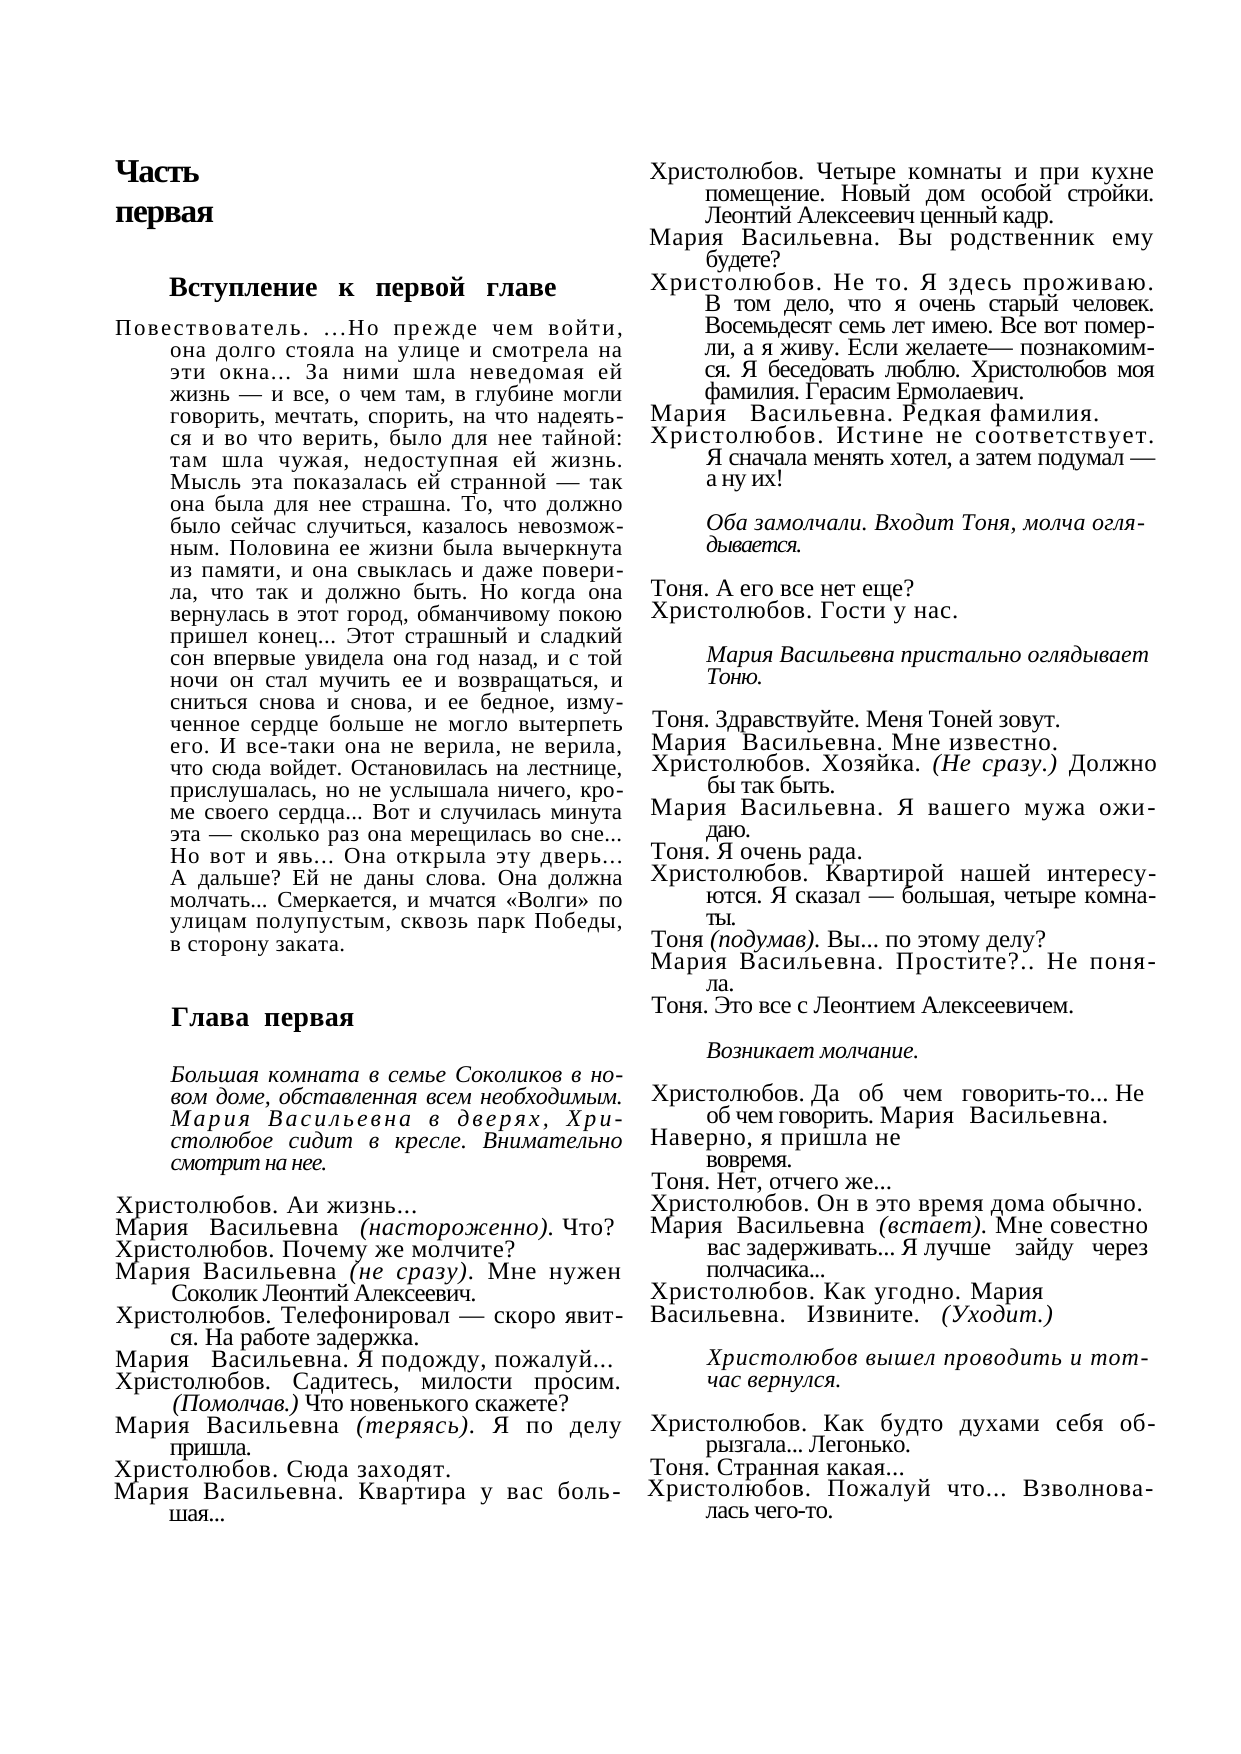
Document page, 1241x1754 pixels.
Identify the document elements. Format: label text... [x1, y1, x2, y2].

text Мария Васильевна (теряясь). Я по делу пришла. [114, 1416, 622, 1460]
text Христолюбов. Пожалуй что... Взволновалась чего-то. [647, 1479, 1153, 1523]
text Христолюбов. Истине не соответствует. Я сначала менять хотел, а затем подумал — а ну их! [650, 427, 1155, 491]
text Христолюбов. Телефонировал — скоро явится. На работе задержка. [115, 1306, 623, 1350]
text Христолюбов. Не то. Я здесь проживаю. В том дело, что я очень старый человек. Восемьдесят семь лет имею. Все вот померли, а я живу. Если желаете— познакомимся. Я беседовать люблю. Христолюбов моя фамилия. Герасим Ермолаевич. [650, 272, 1155, 404]
text Тоня. Здравствуйте. Меня Тоней зовут. [652, 710, 1157, 732]
text Мария Васильевна. Квартира у вас большая... [113, 1482, 620, 1526]
text Оба замолчали. Входит Тоня, молча оглядывается. [706, 513, 1157, 557]
text Мария Васильевна пристально оглядывает Тоню. [706, 646, 1157, 688]
text Мария Васильевна. Простите?.. Не поняла. [650, 952, 1156, 996]
text Повествователь. ...Но прежде чем войти, она долго стояла на улице и смотрела на эти окна... За ними шла неведомая ей жизнь — и все, о чем там, в глубине могли говорить, мечтать, спорить, на что надеяться и во что верить, было для нее тайной: там шла чужая, недоступная ей жизнь. Мысль эта показалась ей странной — так она была для нее страшна. То, что должно было сейчас случиться, казалось невозможным. Половина ее жизни была вычеркнута из памяти, и она свыклась и даже поверила, что так и должно быть. Но когда она вернулась в этот город, обманчивому покою пришел конец... Этот страшный и сладкий сон впервые увидела она год назад, и с той ночи он стал мучить ее и возвращаться, и сниться снова и снова, и ее бедное, измученное сердце больше не могло вытерпеть его. И все-таки она не верила, не верила, что сюда войдет. Остановилась на лестнице, прислушалась, но не услышала ничего, кроме своего сердца... Вот и случилась минута эта — сколько раз она мерещилась во сне... Но вот и явь... Она открыла эту дверь... А дальше? Ей не даны слова. Она должна молчать... Смеркается, и мчатся «Волги» по улицам полупустым, сквозь парк Победы, в сторону заката. [115, 318, 623, 955]
text Глава первая [171, 1000, 623, 1033]
text Христолюбов. Хозяйка. (Не сразу.) Должно бы так быть. [651, 754, 1157, 798]
text вовремя. [706, 1150, 1157, 1172]
text Христолюбов. Садитесь, милости просим. (Помолчав.) Что новенького скажете? [115, 1372, 622, 1416]
text Тоня (подумав). Вы... по этому делу? [651, 930, 1157, 952]
text Большая комната в семье Соколиков в новом доме, обставленная всем необходимым. Мария Васильевна в дверях, Хри-столюбое сидит в кресле. Внимательно смотрит на нее. [170, 1065, 623, 1175]
text Тоня. Нет, отчего же... [651, 1172, 1157, 1194]
text Тоня. Я очень рада. [650, 842, 1157, 864]
text Христолюбов вышел проводить и тотчас вернулся. [707, 1348, 1157, 1392]
text Тоня. А его все нет еще? Христолюбов. Гости у нас. [650, 579, 981, 623]
text Христолюбов. Сюда заходят. [114, 1460, 623, 1482]
text Мария Васильевна. Мне известно. [651, 732, 1157, 754]
text Часть первая [115, 150, 251, 231]
text Христолюбов. Как угодно. Мария Васильевна. Извините. (Уходит.) [650, 1282, 1157, 1327]
text Христолюбов. Как будто духами себя обрызгала... Легонько. [650, 1413, 1155, 1457]
text Христолюбов. Почему же молчите? [115, 1240, 623, 1262]
text Мария Васильевна. Вы родственник ему будете? [649, 228, 1154, 272]
text Мария Васильевна. Я подожду, пожалуй... [115, 1350, 623, 1372]
text Христолюбов. Четыре комнаты и при кухне помещение. Новый дом особой стройки. Леонтий Алексеевич ценный кадр. [649, 162, 1155, 228]
text Христолюбов. Квартирой нашей интересуются. Я сказал — большая, четыре комнаты. [650, 864, 1156, 930]
text Мария Васильевна. Редкая фамилия. [999, 404, 1157, 426]
text Мария Васильевна (не сразу). Мне нужен Соколик Леонтий Алексеевич. [115, 1262, 621, 1306]
text Мария Васильевна (настороженно). Что? [115, 1218, 623, 1240]
text Христолюбов. Аи жизнь... [115, 1196, 623, 1218]
text Христолюбов. Он в это время дома обычно. Мария Васильевна (встает). Мне совестно [650, 1194, 1157, 1238]
text вас задерживать... Я лучше зайду через [707, 1238, 1157, 1259]
text Возникает молчание. [706, 1036, 1157, 1063]
text Тоня. Это все с Леонтием Алексеевичем. [651, 996, 1157, 1018]
text Мария Васильевна. Редкая фамилия. [650, 404, 997, 426]
text Христолюбов. Да об чем говорить-то... Не [651, 1084, 1157, 1106]
text полчасика... [706, 1259, 1157, 1282]
text Вступление к первой главе [169, 269, 623, 302]
text Тоня. Странная какая... [650, 1457, 1157, 1479]
text об чем говорить. Мария Васильевна. Наверно, я пришла не [650, 1106, 1157, 1150]
text Мария Васильевна. Я вашего мужа ожидаю. [650, 798, 1155, 842]
